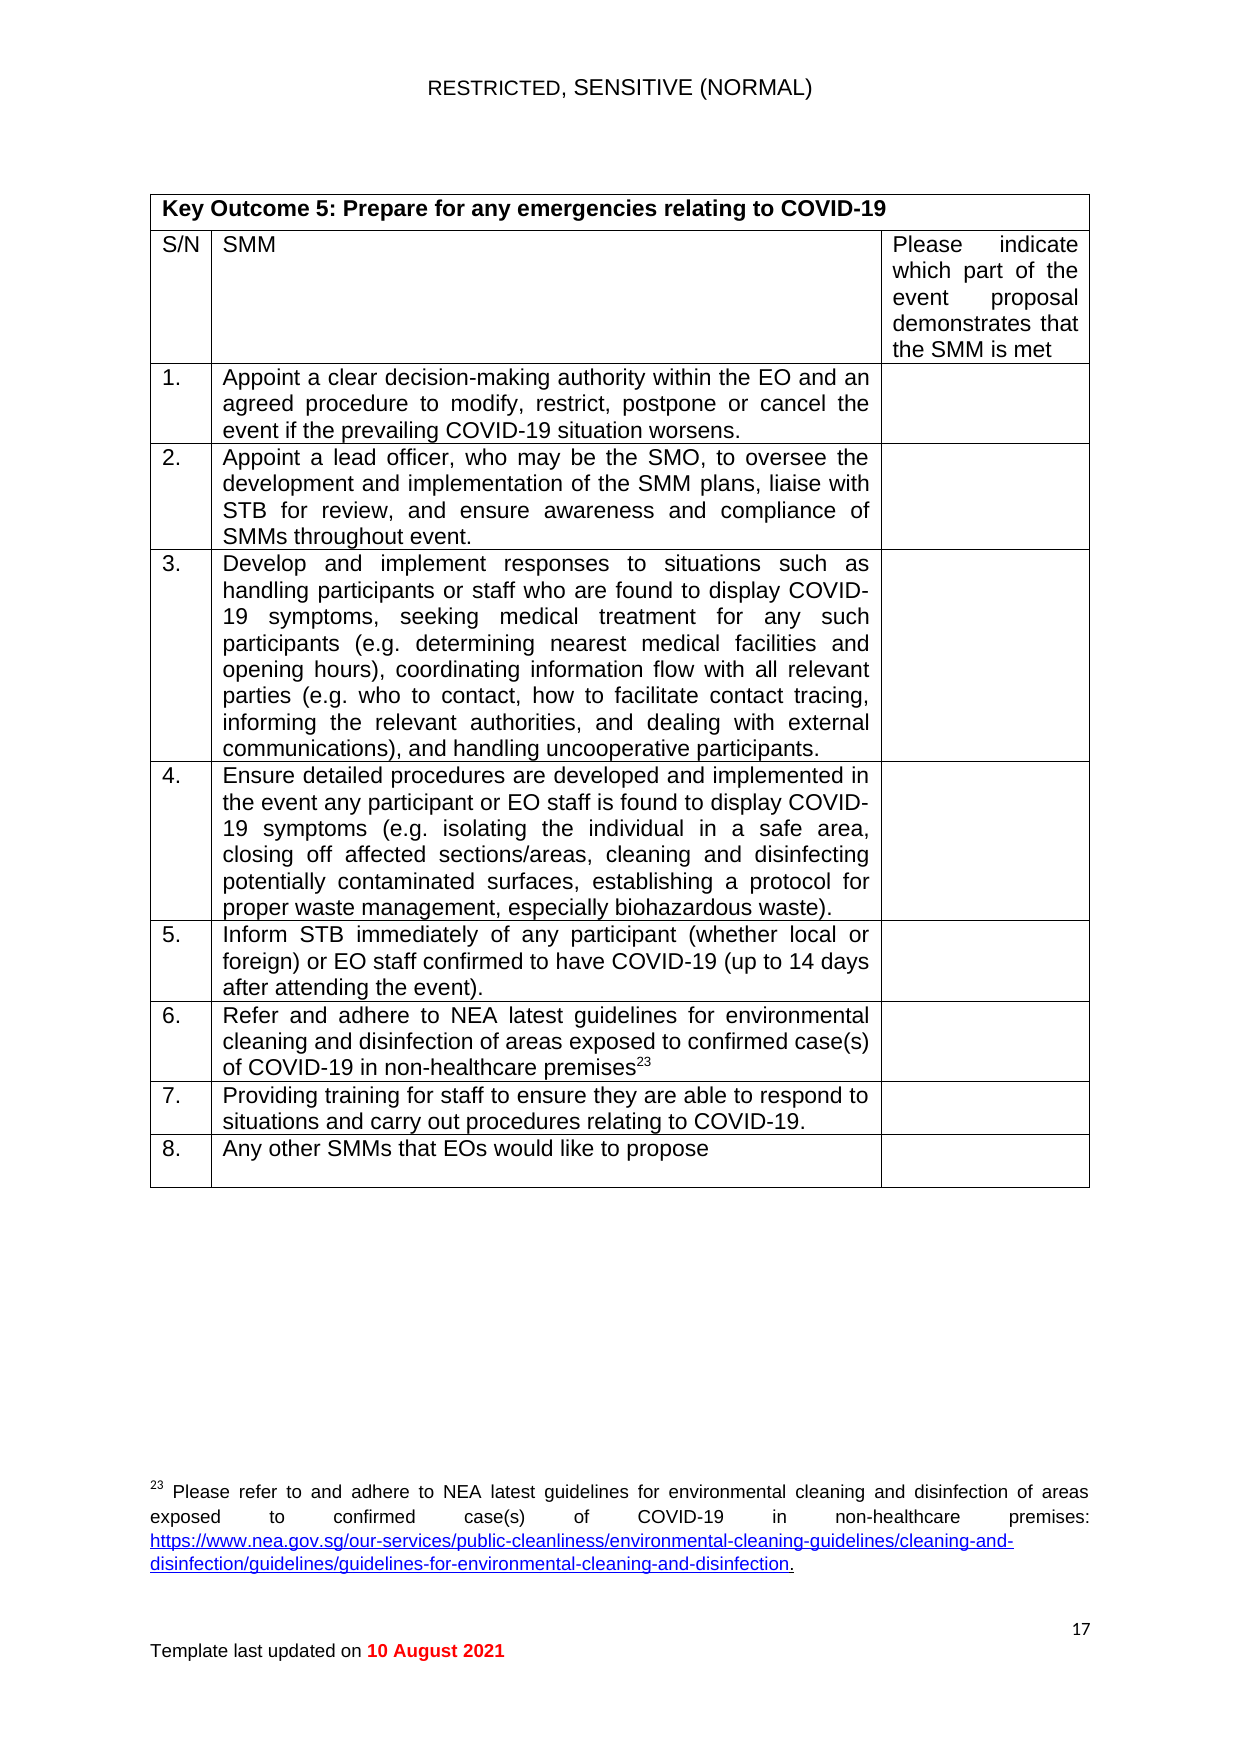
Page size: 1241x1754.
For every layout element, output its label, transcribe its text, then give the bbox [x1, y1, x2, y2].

table_cell [882, 550, 1089, 761]
table_cell Refer and adhere to NEA latest guidelines for environmental cleaning and disinfection of areas exposed to confirmed case(s) of COVID-19 in non-healthcare premises [212, 1002, 881, 1081]
table_cell SMM [212, 231, 881, 363]
table_cell 3. [151, 550, 211, 761]
table_cell [882, 921, 1089, 1001]
table_cell Appoint a lead officer, who may be the SMO, to oversee the development and implementation of the SMM plans, liaise with STB for review, and ensure awareness and compliance of SMMs throughout event. [212, 444, 881, 549]
table_cell 5. [151, 921, 211, 1001]
table_cell Please indicate which part of the event proposal demonstrates that the SMM is met [882, 231, 1089, 363]
table_cell [882, 1002, 1089, 1081]
table_cell 4. [151, 762, 211, 920]
table_cell 2. [151, 444, 211, 549]
table_cell [882, 1082, 1089, 1134]
table_cell [882, 444, 1089, 549]
table_cell 8. [151, 1135, 211, 1187]
table_cell [882, 364, 1089, 443]
table_cell Appoint a clear decision-making authority within the EO and an agreed procedure to modify, restrict, postpone or cancel the event if the prevailing COVID-19 situation worsens. [212, 364, 881, 443]
table_cell [882, 1135, 1089, 1187]
table_cell Any other SMMs that EOs would like to propose [212, 1135, 881, 1187]
table_cell [882, 762, 1089, 920]
table_cell Providing training for staff to ensure they are able to respond to situations and carry out procedures relating to COVID-19. [212, 1082, 881, 1134]
table_cell Inform STB immediately of any participant (whether local or foreign) or EO staff confirmed to have COVID-19 (up to 14 days after attending the event). [212, 921, 881, 1001]
table_header Key Outcome 5: Prepare for any emergencies relating to COVID-19 [151, 195, 1089, 230]
table_cell 6. [151, 1002, 211, 1081]
table_cell 1. [151, 364, 211, 443]
table_cell Ensure detailed procedures are developed and implemented in the event any participant or EO staff is found to display COVID-19 symptoms (e.g. isolating the individual in a safe area, closing off affected sections/areas, cleaning and disinfecting potentially contaminated surfaces, establishing a protocol for proper waste management, especially biohazardous waste). [212, 762, 881, 920]
table_cell Develop and implement responses to situations such as handling participants or staff who are found to display COVID-19 symptoms, seeking medical treatment for any such participants (e.g. determining nearest medical facilities and opening hours), coordinating information flow with all relevant parties (e.g. who to contact, how to facilitate contact tracing, informing the relevant authorities, and dealing with external communications), and handling uncooperative participants. [212, 550, 881, 761]
table_cell S/N [151, 231, 211, 363]
table_cell 7. [151, 1082, 211, 1134]
